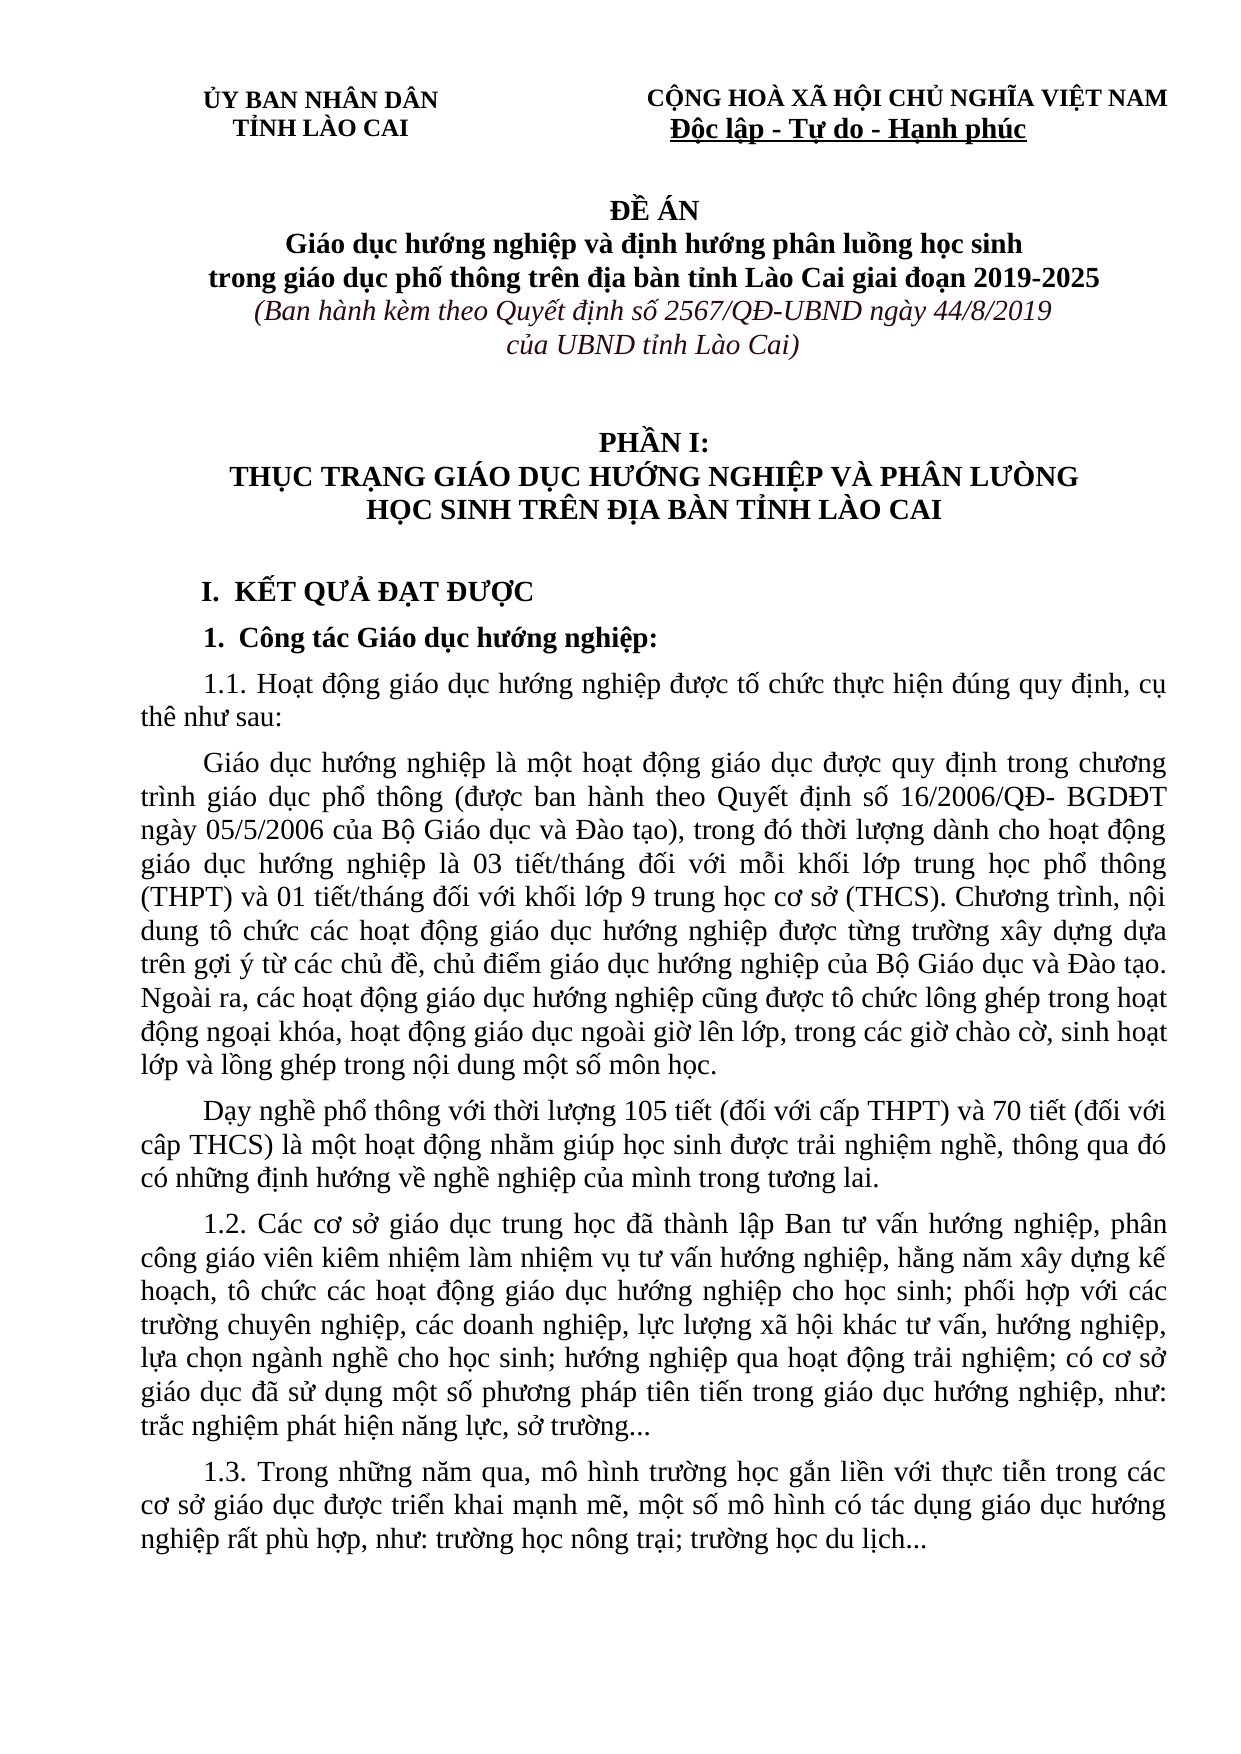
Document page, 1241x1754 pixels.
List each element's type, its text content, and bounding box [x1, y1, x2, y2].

text Giáo dục hướng nghiệp và định hướng phân luồng học sinh trong giáo dục phố thông trên địa bàn tỉnh Lào Cai giai đoạn 2019-2025 (Ban hành kèm theo Quyết định số 2567/QĐ-UBND ngày 44/8/2019 của UBND tỉnh Lào Cai) [140, 226, 1168, 361]
list Hoạt động giáo dục hướng nghiệp được tố chức thực hiện đúng quy định, cụ thê như sau: [140, 666, 1168, 733]
text CỘNG HOÀ XÃ HỘI CHỦ NGHĨA VIỆT NAM [140, 83, 1168, 111]
text PHẦN I: [140, 425, 1168, 459]
list Các cơ sở giáo dục trung học đã thành lập Ban tư vấn hướng nghiệp, phân công giáo viên kiêm nhiệm làm nhiệm vụ tư vấn hướng nghiệp, hằng năm xây dựng kế hoạch, tô chức các hoạt động giáo dục hướng nghiệp cho học sinh; phối hợp với các trường chuyên nghiệp, các doanh nghiệp, lực lượng xã hội khác tư vấn, hướng nghiệp, lựa chọn ngành nghề cho học sinh; hướng nghiệp qua hoạt động trải nghiệm; có cơ sở giáo dục đã sử dụng một số phương pháp tiên tiến trong giáo dục hướng nghiệp, như: trắc nghiệm phát hiện năng lực, sở trường... [140, 1206, 1168, 1441]
text ĐỀ ÁN [140, 193, 1168, 226]
list Trong những năm qua, mô hình trường học gắn liền với thực tiễn trong các cơ sở giáo dục được triển khai mạnh mẽ, một số mô hình có tác dụng giáo dục hướng nghiệp rất phù hợp, như: trường học nông trại; trường học du lịch... [140, 1454, 1168, 1554]
text Độc lập - Tự do - Hạnh phúc [340, 111, 1168, 145]
list Công tác Giáo dục hướng nghiệp: [140, 620, 1168, 653]
text Giáo dục hướng nghiệp là một hoạt động giáo dục được quy định trong chương trình giáo dục phổ thông (được ban hành theo Quyết định số 16/2006/QĐ- BGDĐT ngày 05/5/2006 của Bộ Giáo dục và Đào tạo), trong đó thời lượng dành cho hoạt động giáo dục hướng nghiệp là 03 tiết/tháng đối với mỗi khối lớp trung học phổ thông (THPT) và 01 tiết/tháng đối với khối lớp 9 trung học cơ sở (THCS). Chương trình, nội dung tô chức các hoạt động giáo dục hướng nghiệp được từng trường xây dựng dựa trên gợi ý từ các chủ đề, chủ điểm giáo dục hướng nghiệp của Bộ Giáo dục và Đào tạo. Ngoài ra, các hoạt động giáo dục hướng nghiệp cũng được tô chức lông ghép trong hoạt động ngoại khóa, hoạt động giáo dục ngoài giờ lên lớp, trong các giờ chào cờ, sinh hoạt lớp và lồng ghép trong nội dung một số môn học. [140, 745, 1168, 1081]
text THỤC TRẠNG GIÁO DỤC HƯỚNG NGHIỆP VÀ PHÂN LƯÒNG HỌC SINH TRÊN ĐỊA BÀN TỈNH LÀO CAI [140, 459, 1168, 526]
text Dạy nghề phổ thông với thời lượng 105 tiết (đối với cấp THPT) và 70 tiết (đối với câp THCS) là một hoạt động nhằm giúp học sinh được trải nghiệm nghề, thông qua đó có những định hướng về nghề nghiệp của mình trong tương lai. [140, 1093, 1168, 1194]
list KẾT QƯẢ ĐẠT ĐƯỢC [140, 574, 1168, 607]
